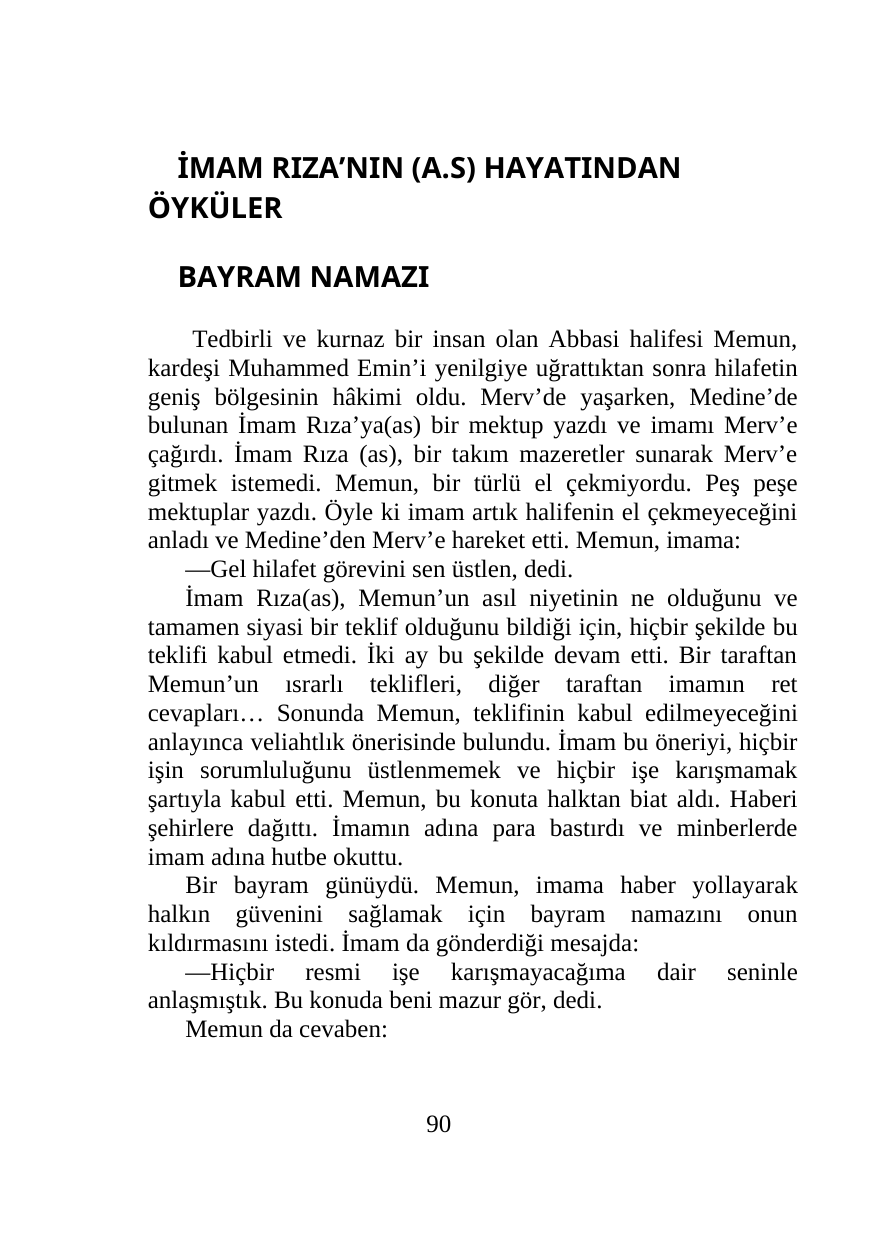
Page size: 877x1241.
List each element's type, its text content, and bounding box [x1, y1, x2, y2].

subtitle İMAM RIZA’NIN (A.S) HAYATINDAN ÖYKÜLER [148, 148, 729, 227]
text Bir bayram günüydü. Memun, imama haber yollayarak halkın güvenini sağlamak için bayram namazını onun kıldırmasını istedi. İmam da gönderdiği mesajda: [148, 871, 798, 957]
text —Hiçbir resmi işe karışmayacağıma dair seninle anlaşmıştık. Bu konuda beni mazur gör, dedi. [148, 957, 798, 1014]
text Tedbirli ve kurnaz bir insan olan Abbasi halifesi Memun, kardeşi Muhammed Emin’i yenilgiye uğrattıktan sonra hilafetin geniş bölgesinin hâkimi oldu. Merv’de yaşarken, Medine’de bulunan İmam Rıza’ya(as) bir mektup yazdı ve imamı Merv’e çağırdı. İmam Rıza (as), bir takım mazeretler sunarak Merv’e gitmek istemedi. Memun, bir türlü el çekmiyordu. Peş peşe mektuplar yazdı. Öyle ki imam artık halifenin el çekmeyeceğini anladı ve Medine’den Merv’e hareket etti. Memun, imama: [148, 324, 798, 554]
text İmam Rıza(as), Memun’un asıl niyetinin ne olduğunu ve tamamen siyasi bir teklif olduğunu bildiği için, hiçbir şekilde bu teklifi kabul etmedi. İki ay bu şekilde devam etti. Bir taraftan Memun’un ısrarlı teklifleri, diğer taraftan imamın ret cevapları… Sonunda Memun, teklifinin kabul edilmeyeceğini anlayınca veliahtlık önerisinde bulundu. İmam bu öneriyi, hiçbir işin sorumluluğunu üstlenmemek ve hiçbir işe karışmamak şartıyla kabul etti. Memun, bu konuta halktan biat aldı. Haberi şehirlere dağıttı. İmamın adına para bastırdı ve minberlerde imam adına hutbe okuttu. [148, 583, 798, 871]
text —Gel hilafet görevini sen üstlen, dedi. [148, 554, 798, 583]
text Memun da cevaben: [148, 1014, 798, 1043]
subtitle BAYRAM NAMAZI [148, 256, 729, 296]
